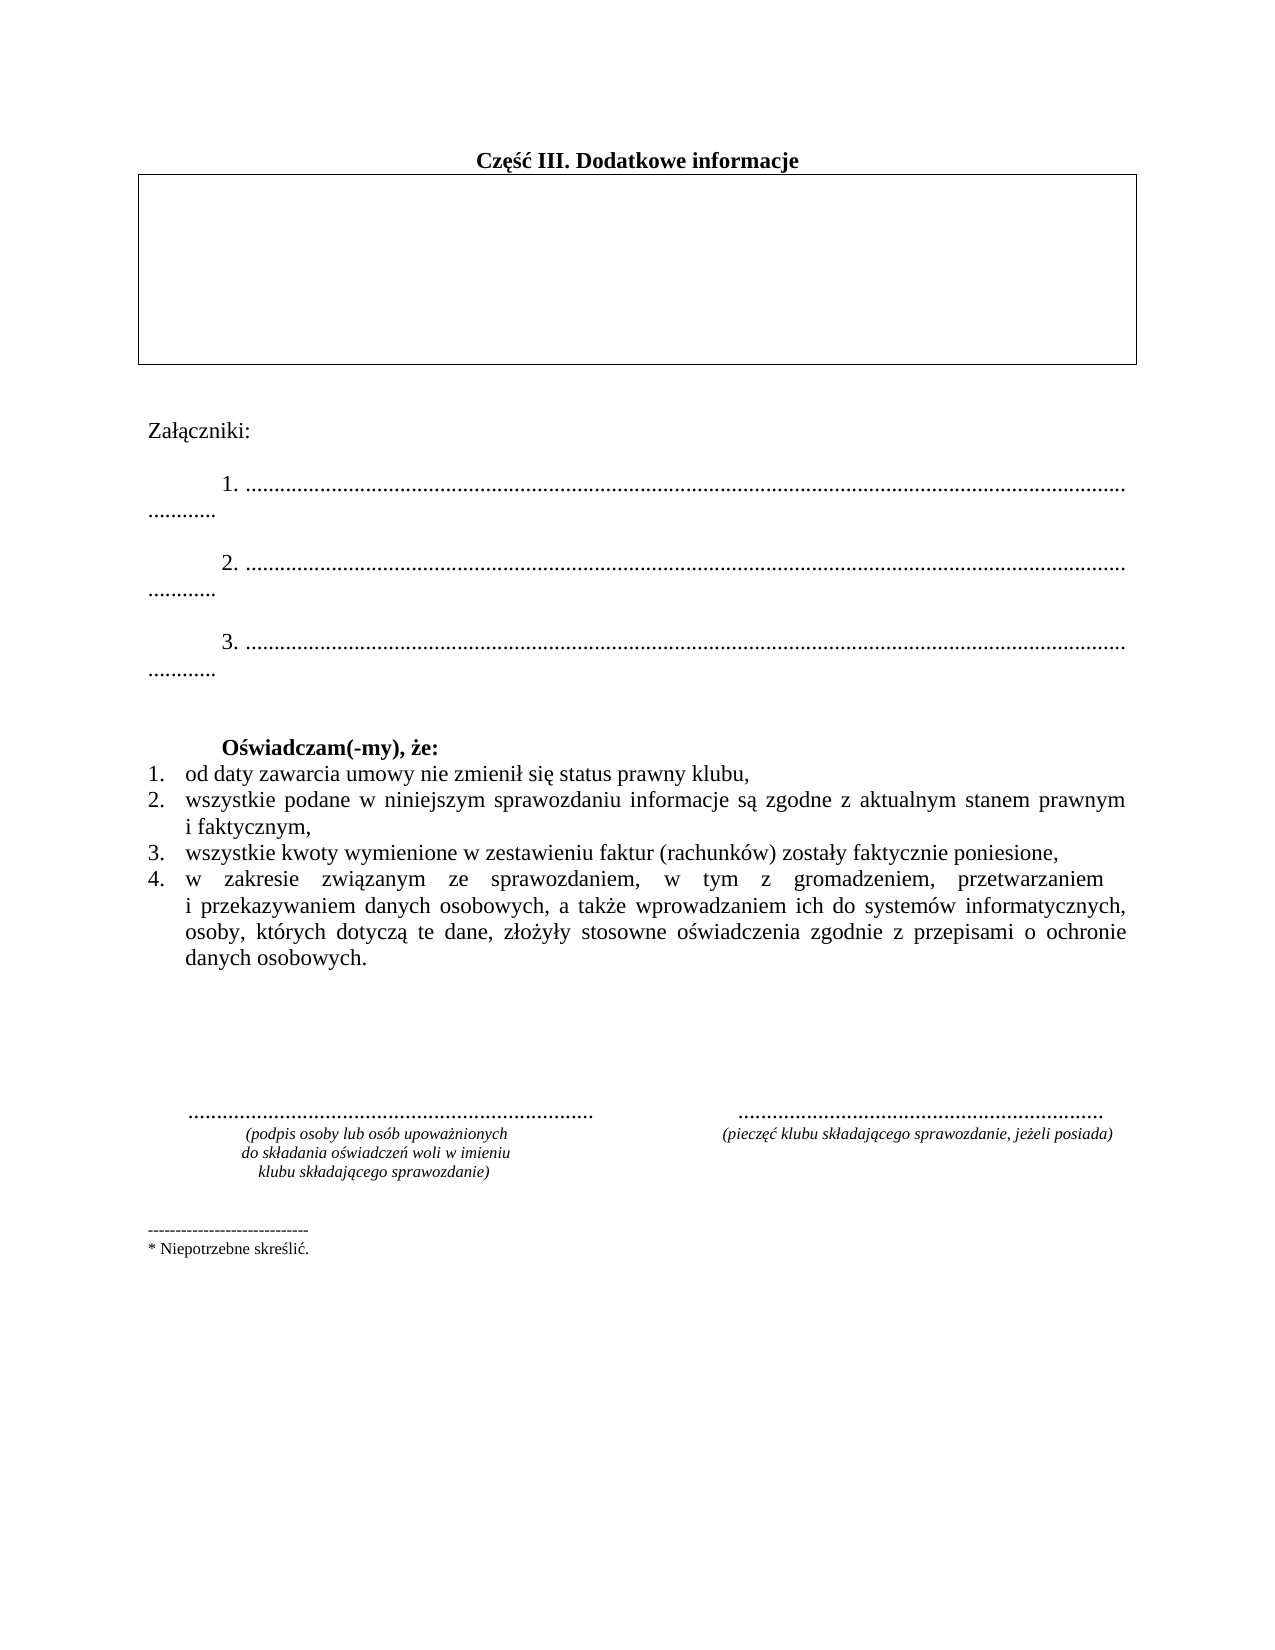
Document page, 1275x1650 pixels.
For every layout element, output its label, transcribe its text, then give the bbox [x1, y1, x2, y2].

list 2. ...................................................................................................................................................................... [148, 549, 1127, 602]
text ....................................................................... ................................................................ [148, 1097, 1127, 1123]
list wszystkie kwoty wymienione w zestawieniu faktur (rachunków) zostały faktycznie poniesione, [148, 839, 1127, 865]
text ----------------------------- [148, 1219, 1127, 1238]
list w zakresie związanym ze sprawozdaniem, w tym z gromadzeniem, przetwarzaniem i przekazywaniem danych osobowych, a także wprowadzaniem ich do systemów informatycznych, osoby, których dotyczą te dane, złożyły stosowne oświadczenia zgodnie z przepisami o ochronie danych osobowych. [148, 865, 1127, 971]
list Oświadczam(-my), że: [148, 734, 1127, 760]
list wszystkie podane w niniejszym sprawozdaniu informacje są zgodne z aktualnym stanem prawnym i faktycznym, [148, 786, 1127, 839]
list 1. ...................................................................................................................................................................... [148, 470, 1127, 523]
text Załączniki: [148, 417, 1127, 444]
text klubu składającego sprawozdanie) [185, 1162, 1127, 1181]
list od daty zawarcia umowy nie zmienił się status prawny klubu, [148, 760, 1127, 786]
text (podpis osoby lub osób upoważnionych (pieczęć klubu składającego sprawozdanie, jeżeli posiada) [185, 1123, 1127, 1143]
text * Niepotrzebne skreślić. [148, 1238, 1127, 1258]
text Część III. Dodatkowe informacje [148, 148, 1127, 174]
text do składania oświadczeń woli w imieniu [185, 1143, 1127, 1162]
list 3. ...................................................................................................................................................................... [148, 628, 1127, 681]
